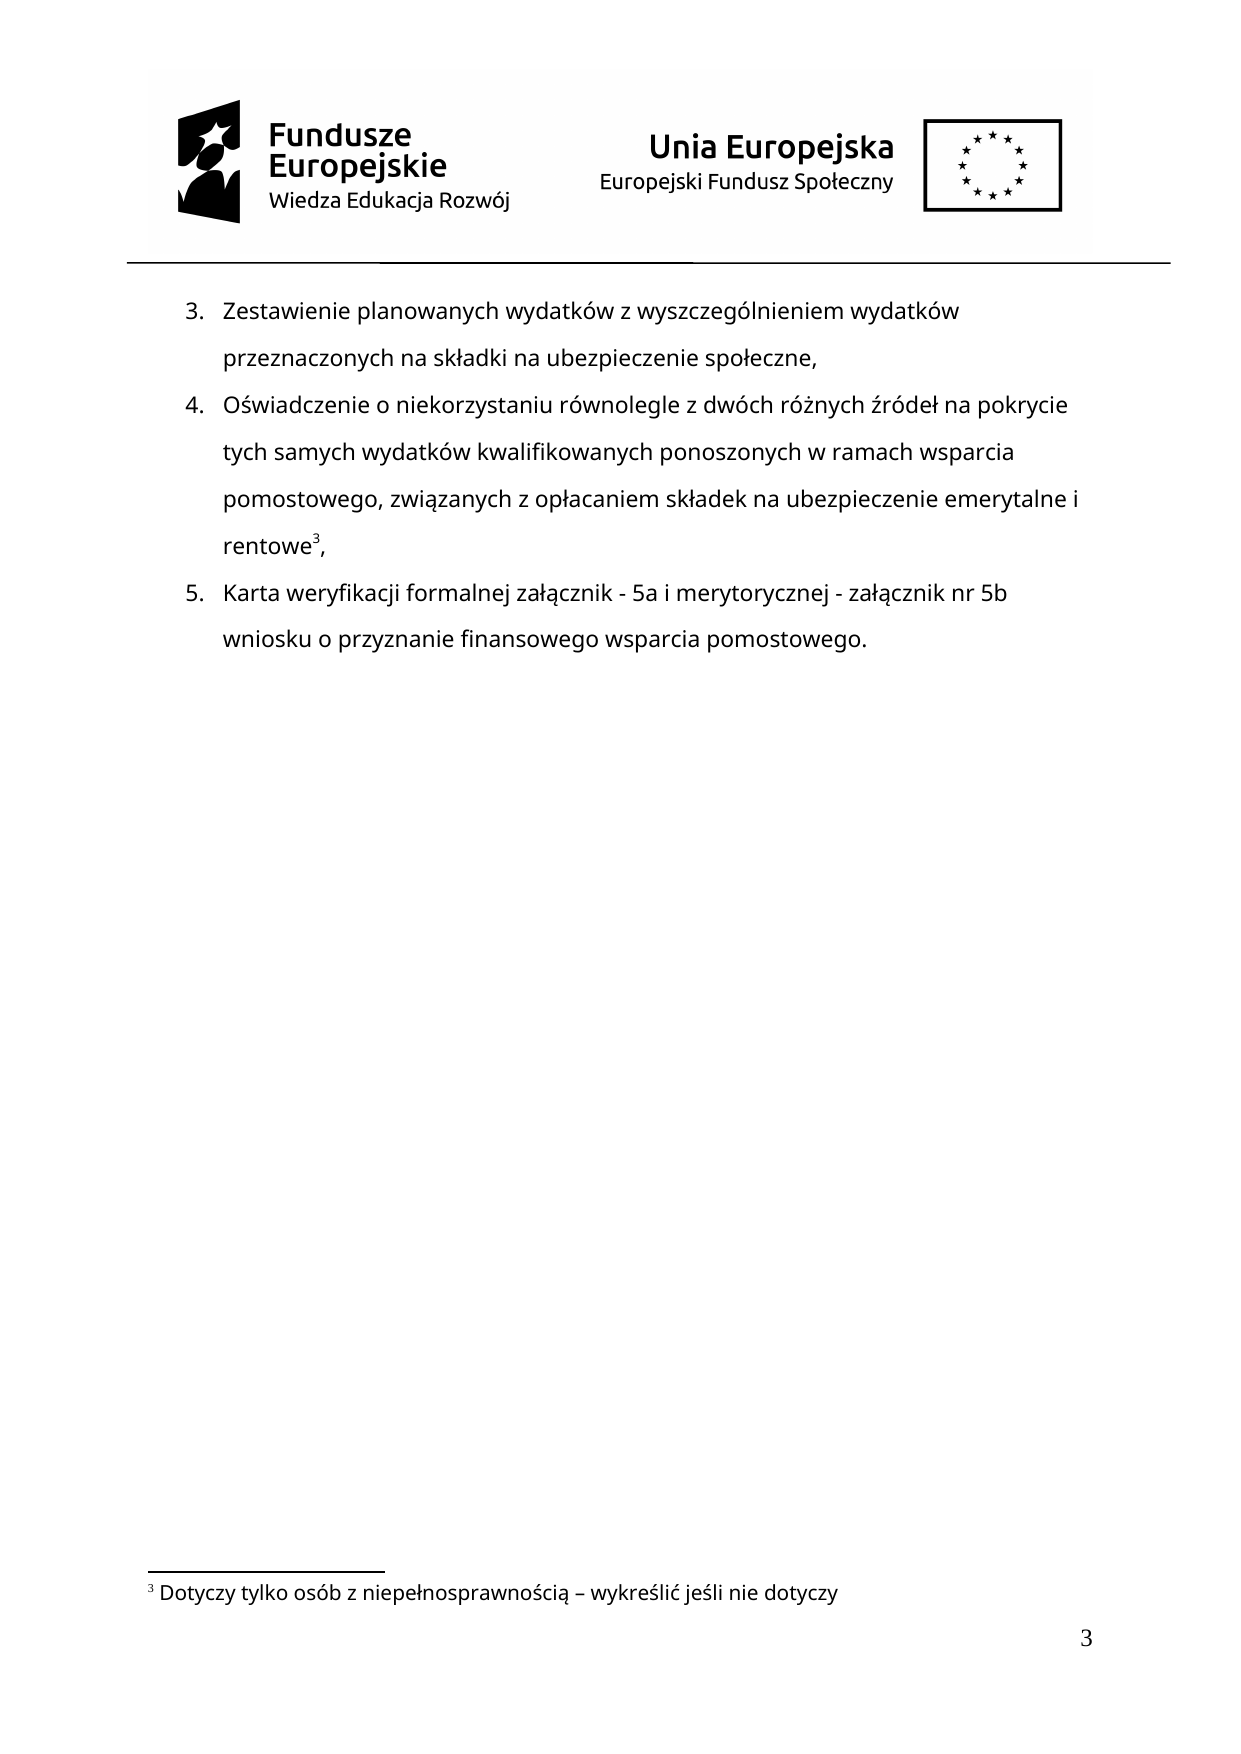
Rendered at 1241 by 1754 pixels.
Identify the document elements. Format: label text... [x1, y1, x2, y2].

list Karta weryfikacji formalnej załącznik - 5a i merytorycznej - załącznik nr 5b wniosku o przyznanie finansowego wsparcia pomostowego. [185, 577, 1092, 655]
picture [147, 69, 1093, 254]
list Zestawienie planowanych wydatków z wyszczególnieniem wydatków przeznaczonych na składki na ubezpieczenie społeczne, [185, 295, 1092, 373]
list Oświadczenie o niekorzystaniu równolegle z dwóch różnych źródeł na pokrycie tych samych wydatków kwalifikowanych ponoszonych w ramach wsparcia pomostowego, związanych z opłacaniem składek na ubezpieczenie emerytalne i rentowe, [185, 389, 1092, 561]
